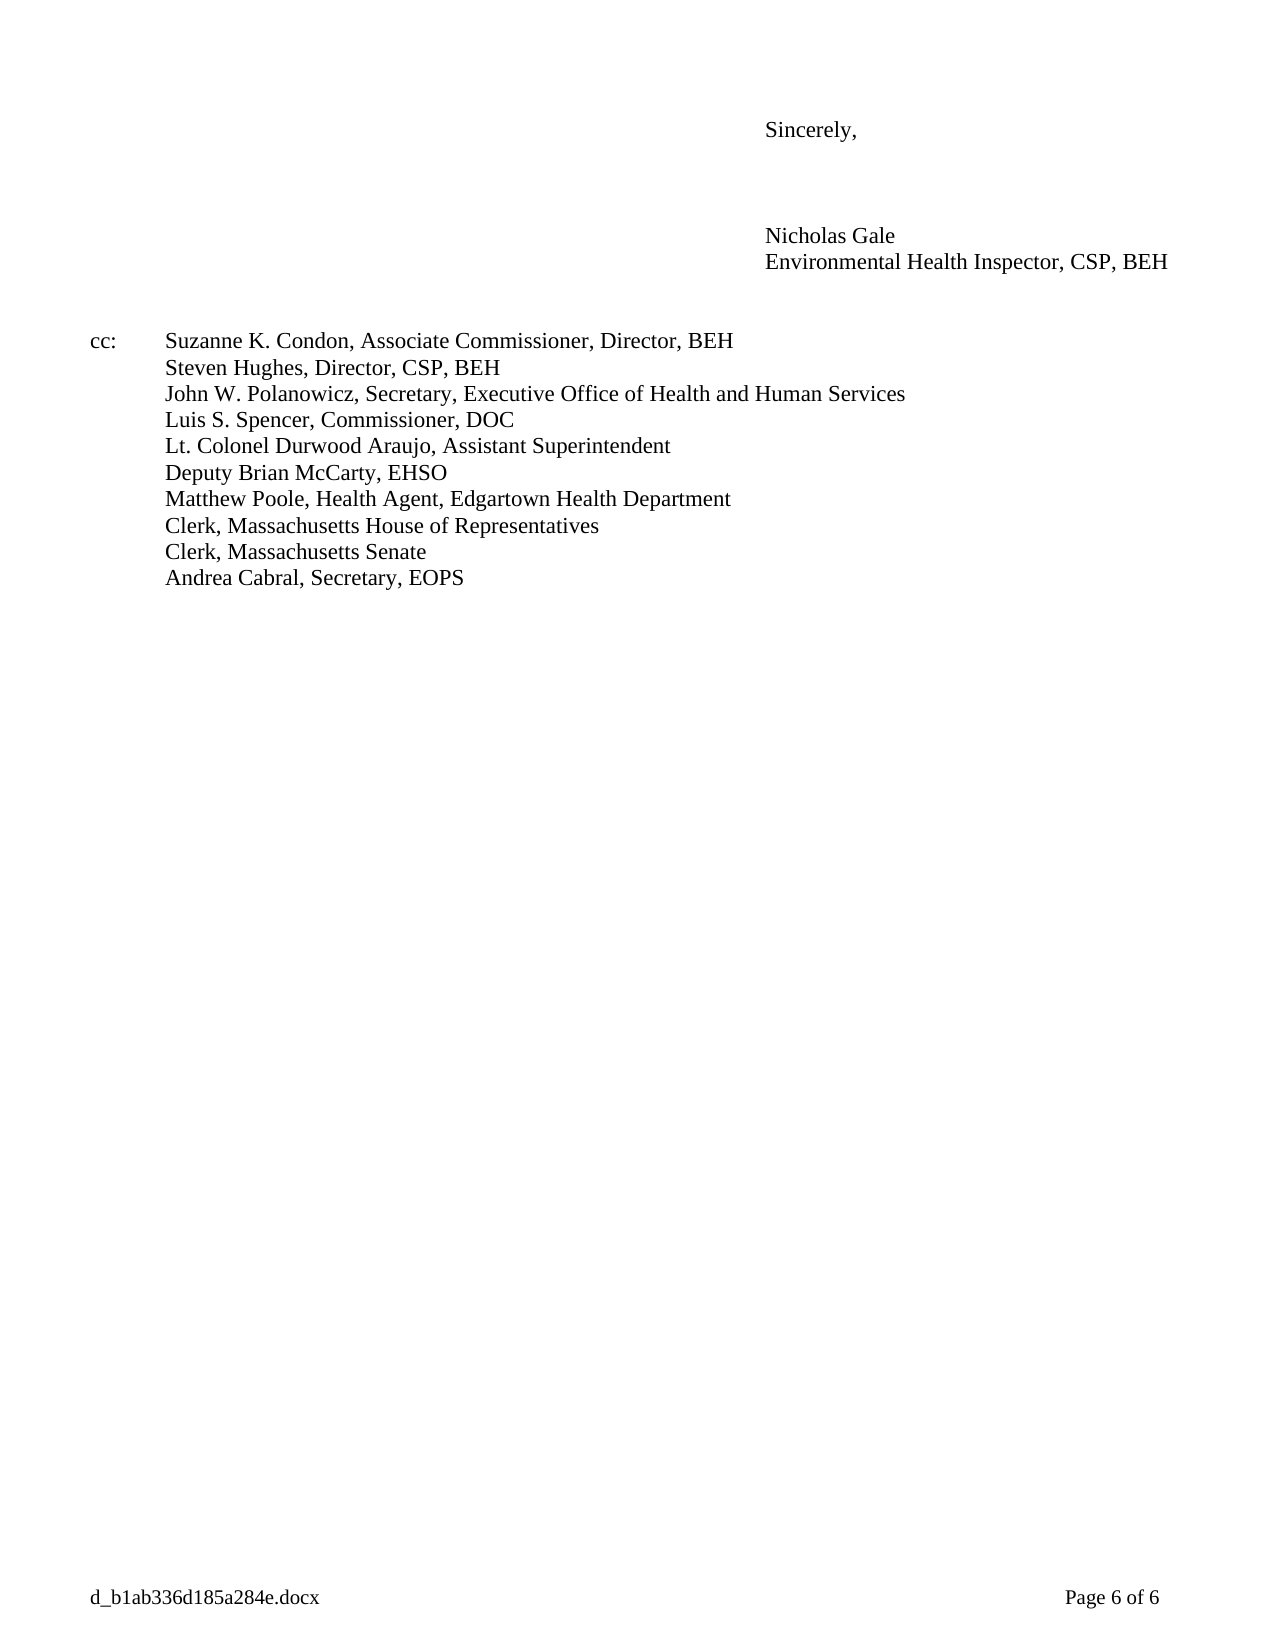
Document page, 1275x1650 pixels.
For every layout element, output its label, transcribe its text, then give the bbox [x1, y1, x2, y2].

text Nicholas Gale [90, 222, 1185, 248]
text cc: Suzanne K. Condon, Associate Commissioner, Director, BEH [90, 327, 1185, 353]
text Luis S. Spencer, Commissioner, DOC [90, 406, 1185, 433]
text John W. Polanowicz, Secretary, Executive Office of Health and Human Services [90, 380, 1185, 406]
text Deputy Brian McCarty, EHSO [90, 459, 1185, 485]
text Clerk, Massachusetts Senate [90, 538, 1185, 564]
text Lt. Colonel Durwood Araujo, Assistant Superintendent [90, 433, 1185, 459]
text Steven Hughes, Director, CSP, BEH [90, 353, 1185, 380]
text Environmental Health Inspector, CSP, BEH [90, 248, 1185, 274]
text Matthew Poole, Health Agent, Edgartown Health Department [165, 485, 1185, 512]
text Andrea Cabral, Secretary, EOPS [90, 564, 1185, 591]
text Sincerely, [90, 116, 1185, 143]
text Clerk, Massachusetts House of Representatives [90, 512, 1185, 538]
